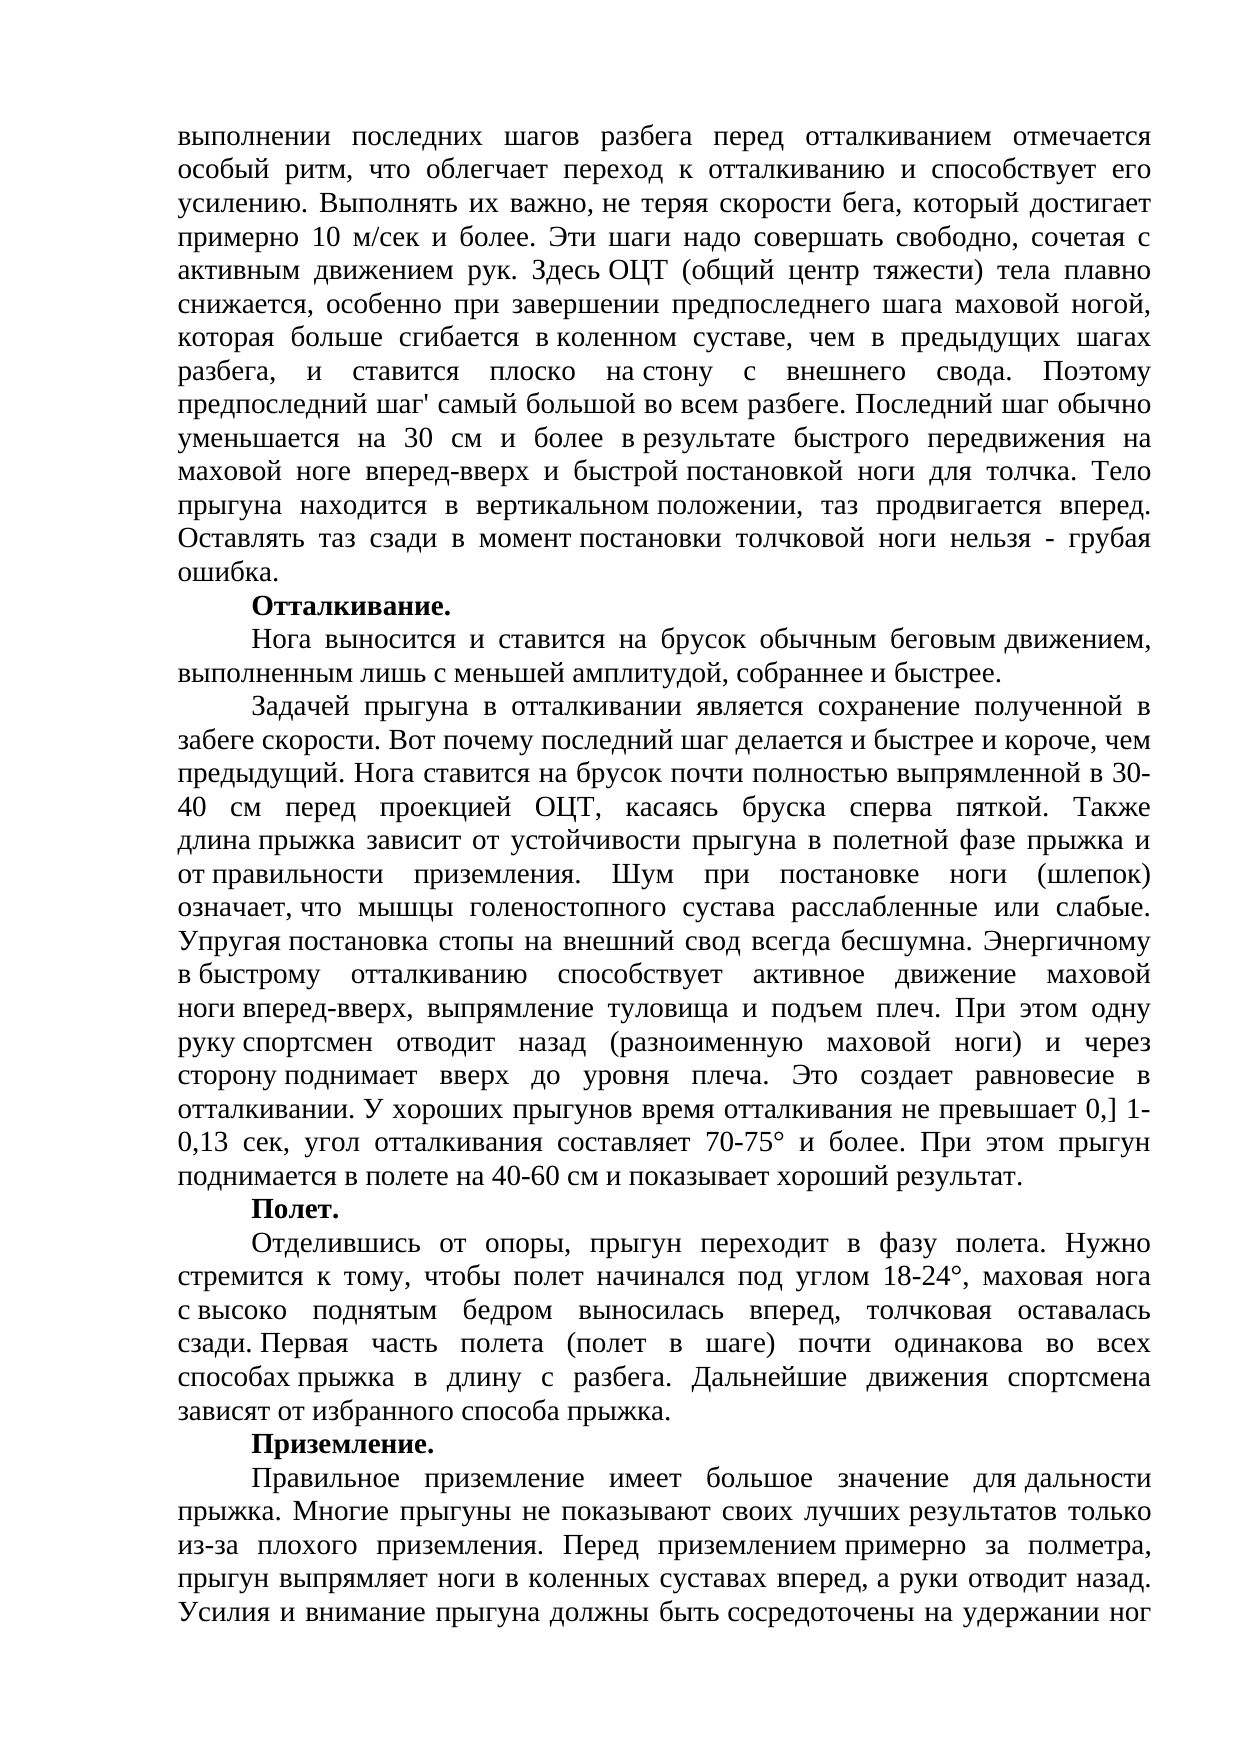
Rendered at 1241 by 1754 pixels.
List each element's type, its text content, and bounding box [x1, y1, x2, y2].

text Отталкивание. [177, 588, 1152, 621]
text Приземление. [177, 1426, 1152, 1460]
text Нога выносится и ставится на брусок обычным беговым движением, выполненным лишь с меньшей амплитудой, собраннее и быстрее. [177, 621, 1152, 688]
text Задачей прыгуна в отталкивании является сохранение полученной в забеге скорости. Вот почему последний шаг делается и быстрее и короче, чем предыдущий. Нога ставится на брусок почти полностью выпрямленной в 30-40 см перед проекцией ОЦТ, касаясь бруска сперва пяткой. Также длина прыжка зависит от устойчивости прыгуна в полетной фазе прыжка и от правильности приземления. Шум при постановке ноги (шлепок) означает, что мышцы голеностопного сустава расслабленные или слабые. Упругая постановка стопы на внешний свод всегда бесшумна. Энергичному в быстрому отталкиванию способствует активное движение маховой ноги вперед-вверх, выпрямление туловища и подъем плеч. При этом одну руку спортсмен отводит назад (разноименную маховой ноги) и через сторону поднимает вверх до уровня плеча. Это создает равновесие в отталкивании. У хороших прыгунов время отталкивания не превышает 0,] 1-0,13 сек, угол отталкивания составляет 70-75° и более. При этом прыгун поднимается в полете на 40-60 см и показывает хороший результат. [177, 688, 1152, 1191]
text Полет. [177, 1191, 1152, 1225]
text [177, 1460, 1152, 1627]
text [177, 118, 1152, 588]
text Отделившись от опоры, прыгун переходит в фазу полета. Нужно стремится к тому, чтобы полет начинался под углом 18-24°, маховая нога с высоко поднятым бедром выносилась вперед, толчковая оставалась сзади. Первая часть полета (полет в шаге) почти одинакова во всех способах прыжка в длину с разбега. Дальнейшие движения спортсмена зависят от избранного способа прыжка. [177, 1225, 1152, 1426]
